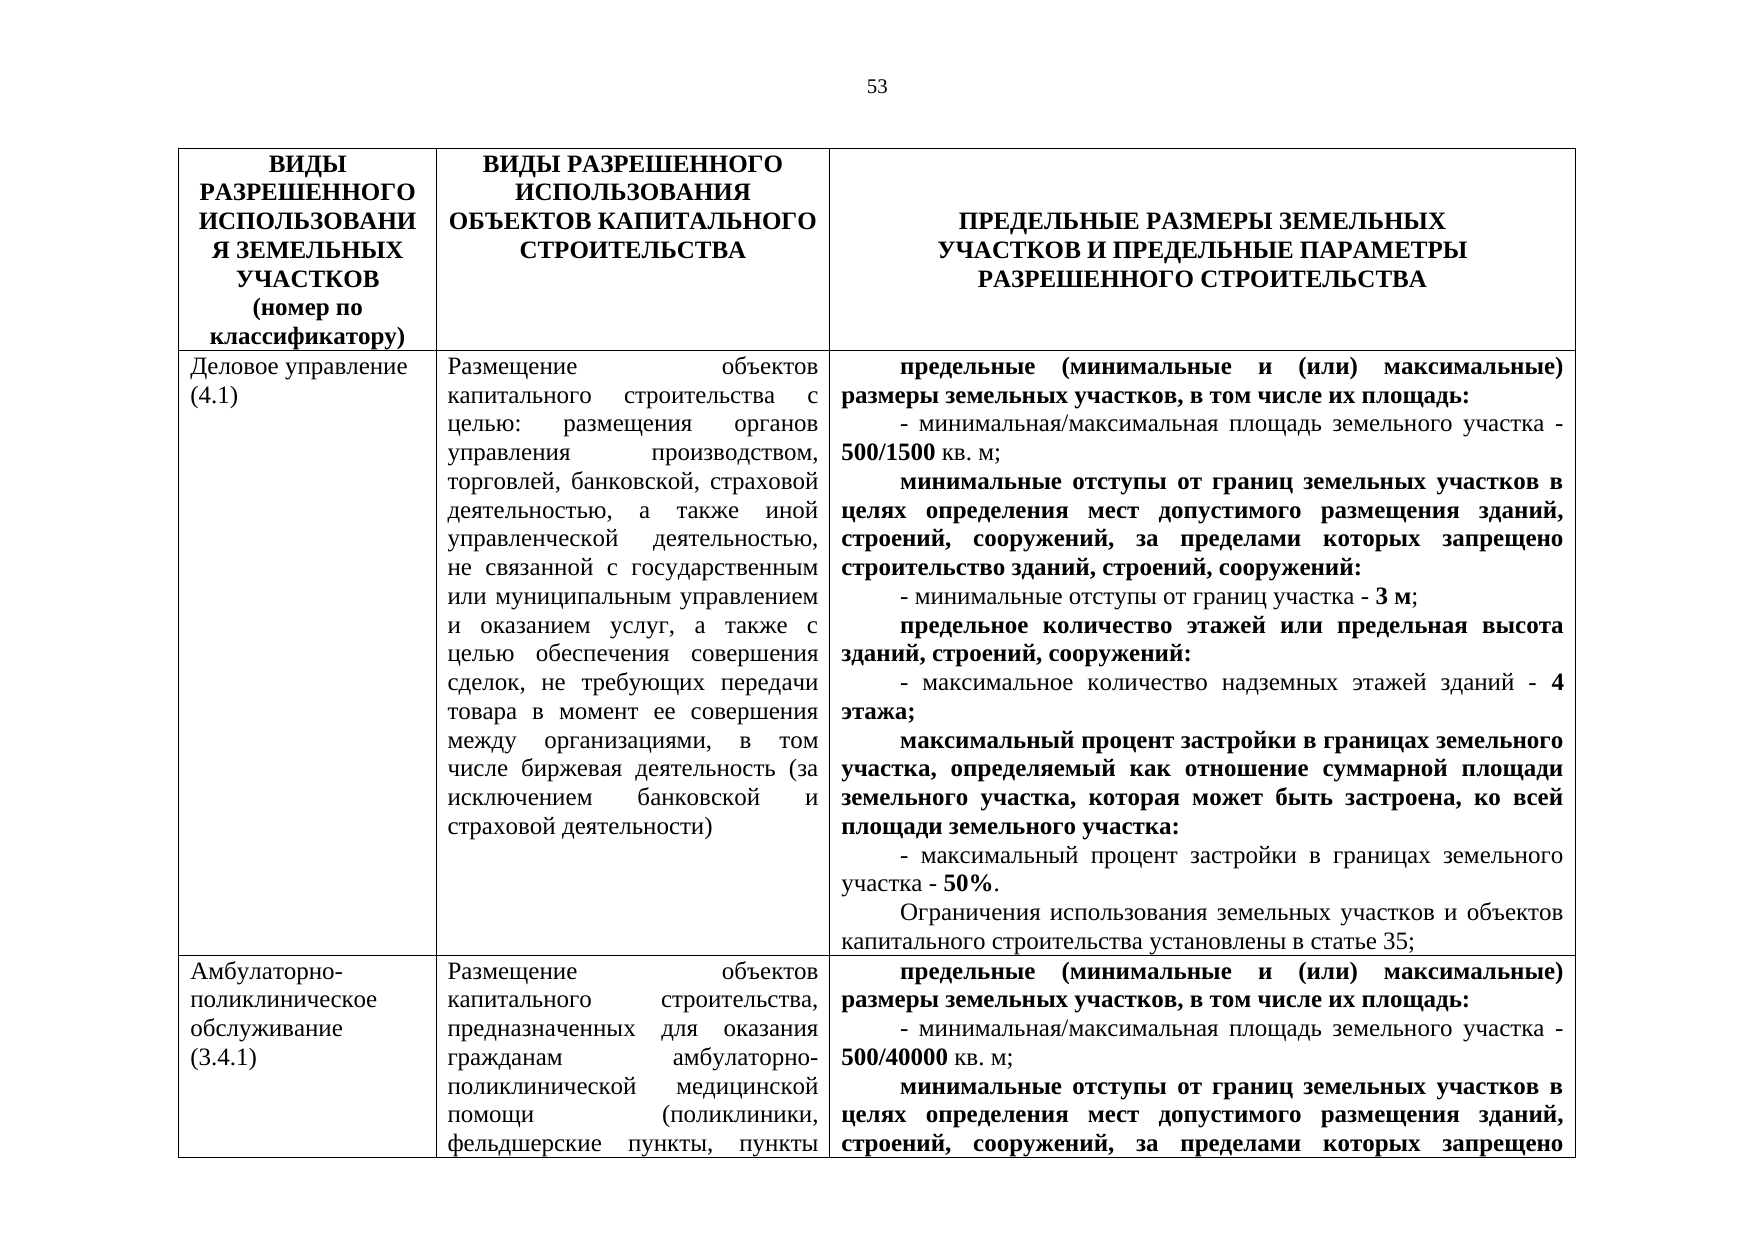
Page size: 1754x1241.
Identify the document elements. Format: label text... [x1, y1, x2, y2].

table_cell Амбулаторно-поликлиническое обслуживание (3.4.1) [179, 956, 436, 1157]
table_cell предельные (минимальные и (или) максимальные) размеры земельных участков, в том числе их площадь: - минимальная/максимальная площадь земельного участка - 500/1500 кв. м; минимальные отступы от границ земельных участков в целях определения мест допустимого размещения зданий, строений, сооружений, за пределами которых запрещено строительство зданий, строений, сооружений: - минимальные отступы от границ участка - 3 м; предельное количество этажей или предельная высота зданий, строений, сооружений: - максимальное количество надземных этажей зданий - 4 этажа; максимальный процент застройки в границах земельного участка, определяемый как отношение суммарной площади земельного участка, которая может быть застроена, ко всей площади земельного участка: - максимальный процент застройки в границах земельного участка - 50%. Ограничения использования земельных участков и объектов капитального строительства установлены в статье 35; [830, 351, 1575, 955]
table_header ВИДЫ РАЗРЕШЕННОГО ИСПОЛЬЗОВАНИЯ ОБЪЕКТОВ КАПИТАЛЬНОГО СТРОИТЕЛЬСТВА [437, 149, 829, 350]
table_cell Размещение объектов капитального строительства с целью: размещения органов управления производством, торговлей, банковской, страховой деятельностью, а также иной управленческой деятельностью, не связанной с государственным или муниципальным управлением и оказанием услуг, а также с целью обеспечения совершения сделок, не требующих передачи товара в момент ее совершения между организациями, в том числе биржевая деятельность (за исключением банковской и страховой деятельности) [437, 351, 829, 955]
table_cell Деловое управление (4.1) [179, 351, 436, 955]
table_header ПРЕДЕЛЬНЫЕ РАЗМЕРЫ ЗЕМЕЛЬНЫХ УЧАСТКОВ И ПРЕДЕЛЬНЫЕ ПАРАМЕТРЫ РАЗРЕШЕННОГО СТРОИТЕЛЬСТВА [830, 149, 1575, 350]
table_header ВИДЫ РАЗРЕШЕННОГО ИСПОЛЬЗОВАНИЯ ЗЕМЕЛЬНЫХ УЧАСТКОВ (номер по классификатору) [179, 149, 436, 350]
